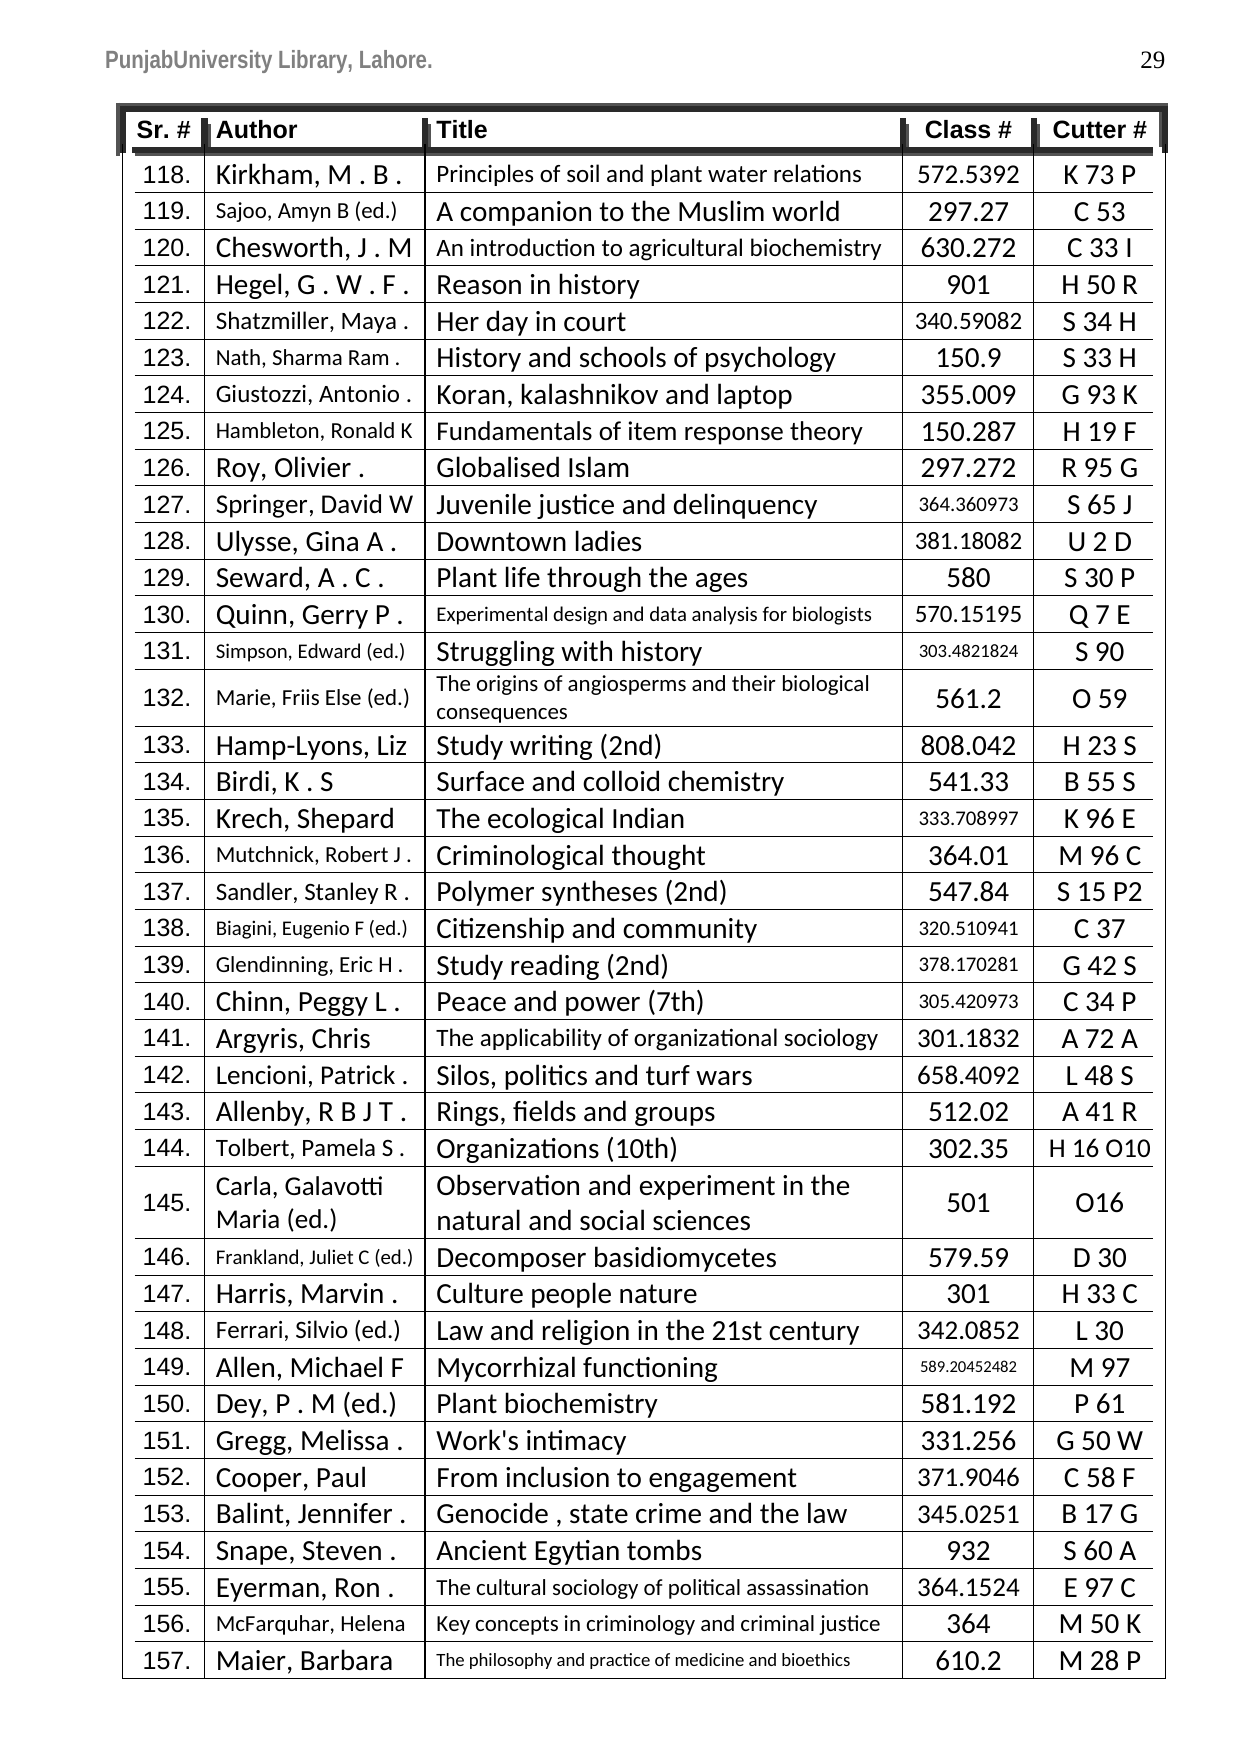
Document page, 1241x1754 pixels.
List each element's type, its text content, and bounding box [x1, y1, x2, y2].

table_cell Plant biochemistry [426, 1386, 902, 1421]
table_cell [123, 872, 204, 909]
table_cell Mycorrhizal functioning [426, 1349, 902, 1384]
table_cell Decomposer basidiomycetes [426, 1239, 902, 1274]
table_cell G 42 S [1034, 946, 1165, 982]
table_cell Krech, Shepard [205, 800, 424, 836]
table_cell Koran, kalashnikov and laptop [426, 376, 902, 412]
table_cell 932 [903, 1532, 1033, 1568]
table_cell C 37 [1034, 909, 1165, 946]
table_cell 579.59 [903, 1239, 1033, 1274]
table_cell Polymer syntheses (2nd) [426, 873, 902, 909]
table_cell [123, 1421, 204, 1458]
table_cell [123, 946, 204, 982]
table_cell M 50 K [1034, 1605, 1165, 1641]
table_cell An introduction to agricultural biochemistry [426, 230, 902, 265]
table_cell The ecological Indian [426, 800, 902, 836]
table_cell 901 [903, 266, 1033, 302]
table_cell Hambleton, Ronald K [205, 413, 424, 448]
table_cell Gregg, Melissa . [205, 1422, 424, 1458]
table_cell C 53 [1034, 192, 1165, 228]
table_cell [123, 375, 204, 412]
table_cell 364 [903, 1606, 1033, 1641]
table_cell K 73 P [1034, 144, 1165, 192]
table_cell Allenby, R B J T . [205, 1093, 424, 1129]
table_cell 345.0251 [903, 1496, 1033, 1531]
table_cell M 97 [1034, 1348, 1165, 1384]
table_cell 512.02 [903, 1093, 1033, 1129]
table_cell Allen, Michael F [205, 1349, 424, 1384]
table_cell [123, 762, 204, 799]
table_cell Simpson, Edward (ed.) [205, 633, 424, 668]
table_cell 355.009 [903, 376, 1033, 412]
table_cell Fundamentals of item response theory [426, 413, 902, 448]
table_cell The philosophy and practice of medicine and bioethics [426, 1642, 902, 1678]
table_cell Eyerman, Ron . [205, 1569, 424, 1604]
table_cell 610.2 [903, 1642, 1033, 1678]
table_cell Marie, Friis Else (ed.) [205, 670, 424, 726]
table_cell Rings, fields and groups [426, 1093, 902, 1129]
table_cell [123, 1166, 204, 1238]
table_cell [123, 1019, 204, 1056]
table_cell Argyris, Chris [205, 1020, 424, 1056]
table_cell 301.1832 [903, 1020, 1033, 1056]
table_cell Struggling with history [426, 633, 902, 668]
table_cell Study reading (2nd) [426, 947, 902, 982]
table_cell Plant life through the ages [426, 560, 902, 595]
table_cell Sr. # [129, 112, 204, 144]
table_cell Maier, Barbara [205, 1642, 424, 1678]
table_cell S 33 H [1034, 339, 1165, 375]
table_cell The origins of angiosperms and their biological consequences [426, 670, 902, 726]
table_cell Frankland, Juliet C (ed.) [205, 1239, 424, 1274]
table_cell Principles of soil and plant water relations [426, 156, 902, 192]
table_cell [123, 799, 204, 836]
table_cell Giustozzi, Antonio . [205, 376, 424, 412]
table_cell Organizations (10th) [426, 1130, 902, 1166]
table_cell Sajoo, Amyn B (ed.) [205, 193, 424, 228]
table_cell 342.0852 [903, 1312, 1033, 1348]
table_cell 340.59082 [903, 303, 1033, 338]
table_cell Peace and power (7th) [426, 983, 902, 1019]
table_cell H 33 C [1034, 1275, 1165, 1311]
table_cell S 30 P [1034, 559, 1165, 595]
table_cell 364.01 [903, 837, 1033, 872]
table_cell [123, 1531, 204, 1568]
table_cell Hegel, G . W . F . [205, 266, 424, 302]
table_cell [123, 192, 204, 228]
table_cell Harris, Marvin . [205, 1276, 424, 1311]
table_cell Title [425, 112, 903, 144]
table_cell Her day in court [426, 303, 902, 338]
table_cell Cooper, Paul [205, 1459, 424, 1494]
table_cell Work's intimacy [426, 1422, 902, 1458]
table_cell [123, 412, 204, 448]
table_cell 297.27 [903, 193, 1033, 228]
table_cell Sandler, Stanley R . [205, 873, 424, 909]
table_cell Culture people nature [426, 1276, 902, 1311]
table_cell [123, 1092, 204, 1129]
table_cell [123, 1495, 204, 1531]
table_cell 331.256 [903, 1422, 1033, 1458]
table_cell 302.35 [903, 1130, 1033, 1166]
table_cell S 34 H [1034, 302, 1165, 338]
table_cell P 61 [1034, 1385, 1165, 1421]
table_cell 581.192 [903, 1386, 1033, 1421]
table_cell [123, 265, 204, 302]
table_cell [123, 1458, 204, 1494]
table_cell 333.708997 [903, 800, 1033, 836]
table_cell Downtown ladies [426, 523, 902, 558]
table_cell Silos, politics and turf wars [426, 1057, 902, 1092]
table_cell Balint, Jennifer . [205, 1496, 424, 1531]
table_cell Globalised Islam [426, 450, 902, 485]
table_cell Quinn, Gerry P . [205, 596, 424, 632]
table_cell L 30 [1034, 1311, 1165, 1348]
table_cell Springer, David W [205, 486, 424, 522]
table_cell 303.4821824 [903, 633, 1033, 668]
table_cell M 28 P [1034, 1641, 1165, 1678]
table_cell Carla, Galavotti Maria (ed.) [205, 1167, 424, 1238]
table_cell [123, 485, 204, 522]
table_cell 658.4092 [903, 1057, 1033, 1092]
table_cell [123, 1275, 204, 1311]
table_cell Criminological thought [426, 837, 902, 872]
table_cell Author [204, 112, 425, 144]
table_cell Surface and colloid chemistry [426, 763, 902, 799]
table_cell Experimental design and data analysis for biologists [426, 596, 902, 632]
table_cell Birdi, K . S [205, 763, 424, 799]
table_cell 501 [903, 1167, 1033, 1238]
table_cell 808.042 [903, 727, 1033, 762]
table_cell C 34 P [1034, 982, 1165, 1019]
table_cell From inclusion to engagement [426, 1459, 902, 1494]
table_cell 570.15195 [903, 596, 1033, 632]
table_cell 572.5392 [903, 156, 1033, 192]
table_cell A 41 R [1034, 1092, 1165, 1129]
table_cell B 55 S [1034, 762, 1165, 799]
table_cell 378.170281 [903, 947, 1033, 982]
table_cell E 97 C [1034, 1568, 1165, 1604]
table_cell O16 [1034, 1166, 1165, 1238]
table_cell [123, 1311, 204, 1348]
table_cell 364.360973 [903, 486, 1033, 522]
table_cell 150.287 [903, 413, 1033, 448]
table_cell 381.18082 [903, 523, 1033, 558]
table_cell [123, 836, 204, 872]
table_cell Juvenile justice and delinquency [426, 486, 902, 522]
table_cell Ferrari, Silvio (ed.) [205, 1312, 424, 1348]
table_cell [123, 1605, 204, 1641]
table_cell Class # [903, 112, 1034, 144]
table_cell S 15 P2 [1034, 872, 1165, 909]
table_cell Law and religion in the 21st century [426, 1312, 902, 1348]
table_cell 364.1524 [903, 1569, 1033, 1604]
table_cell C 58 F [1034, 1458, 1165, 1494]
table_cell [123, 1238, 204, 1274]
table_cell Nath, Sharma Ram . [205, 340, 424, 375]
table_cell Ancient Egytian tombs [426, 1532, 902, 1568]
table_cell Chesworth, J . M [205, 230, 424, 265]
table_cell Chinn, Peggy L . [205, 983, 424, 1019]
table_cell U 2 D [1034, 522, 1165, 558]
table_cell 371.9046 [903, 1459, 1033, 1494]
table_cell Study writing (2nd) [426, 727, 902, 762]
table_cell Roy, Olivier . [205, 450, 424, 485]
table_cell [123, 559, 204, 595]
table_cell S 60 A [1034, 1531, 1165, 1568]
table_cell C 33 I [1034, 229, 1165, 265]
table_cell Kirkham, M . B . [205, 156, 424, 192]
table_cell [123, 144, 204, 192]
table_cell [123, 669, 204, 726]
table_cell H 16 O10 [1034, 1129, 1165, 1166]
table_cell [123, 1129, 204, 1166]
table_cell The applicability of organizational sociology [426, 1020, 902, 1056]
table_cell M 96 C [1034, 836, 1165, 872]
table_cell Ulysse, Gina A . [205, 523, 424, 558]
table_cell [123, 726, 204, 762]
table_cell Cutter # [1034, 112, 1159, 144]
table_cell [123, 1056, 204, 1092]
table_cell H 19 F [1034, 412, 1165, 448]
table_cell Seward, A . C . [205, 560, 424, 595]
table_cell Mutchnick, Robert J . [205, 837, 424, 872]
table_cell Observation and experiment in the natural and social sciences [426, 1167, 902, 1238]
table_cell D 30 [1034, 1238, 1165, 1274]
table_cell R 95 G [1034, 449, 1165, 485]
table_cell Reason in history [426, 266, 902, 302]
table_cell 320.510941 [903, 910, 1033, 946]
table_cell 297.272 [903, 450, 1033, 485]
table_cell [123, 449, 204, 485]
table_cell B 17 G [1034, 1495, 1165, 1531]
table_cell [123, 339, 204, 375]
table_cell 547.84 [903, 873, 1033, 909]
table_cell [123, 302, 204, 338]
table_cell [123, 909, 204, 946]
table_cell [123, 1568, 204, 1604]
table_cell 150.9 [903, 340, 1033, 375]
table_cell A companion to the Muslim world [426, 193, 902, 228]
table_cell H 23 S [1034, 726, 1165, 762]
table_cell Shatzmiller, Maya . [205, 303, 424, 338]
table_cell A 72 A [1034, 1019, 1165, 1056]
table_cell McFarquhar, Helena [205, 1606, 424, 1641]
table_cell [123, 632, 204, 668]
table_cell H 50 R [1034, 265, 1165, 302]
table_cell Genocide , state crime and the law [426, 1496, 902, 1531]
table_cell Key concepts in criminology and criminal justice [426, 1606, 902, 1641]
table_cell 561.2 [903, 670, 1033, 726]
table_cell Q 7 E [1034, 595, 1165, 632]
table_cell [123, 229, 204, 265]
table_cell 589.20452482 [903, 1349, 1033, 1384]
table_cell Glendinning, Eric H . [205, 947, 424, 982]
table_cell [123, 982, 204, 1019]
table_cell Tolbert, Pamela S . [205, 1130, 424, 1166]
table_cell [123, 1348, 204, 1384]
table_cell 541.33 [903, 763, 1033, 799]
table_cell K 96 E [1034, 799, 1165, 836]
table_cell G 93 K [1034, 375, 1165, 412]
table_cell 630.272 [903, 230, 1033, 265]
table_cell Snape, Steven . [205, 1532, 424, 1568]
table_cell The cultural sociology of political assassination [426, 1569, 902, 1604]
table_cell Citizenship and community [426, 910, 902, 946]
table_cell 305.420973 [903, 983, 1033, 1019]
table_cell L 48 S [1034, 1056, 1165, 1092]
table_cell [123, 1641, 204, 1678]
table_cell Dey, P . M (ed.) [205, 1386, 424, 1421]
table_cell 580 [903, 560, 1033, 595]
table_cell O 59 [1034, 669, 1165, 726]
table_cell [123, 522, 204, 558]
table_cell History and schools of psychology [426, 340, 902, 375]
table_cell [123, 595, 204, 632]
table_cell S 90 [1034, 632, 1165, 668]
table_cell 301 [903, 1276, 1033, 1311]
table_cell G 50 W [1034, 1421, 1165, 1458]
table_cell [123, 1385, 204, 1421]
table_cell Biagini, Eugenio F (ed.) [205, 910, 424, 946]
table_cell Hamp-Lyons, Liz [205, 727, 424, 762]
table_cell S 65 J [1034, 485, 1165, 522]
table_cell Lencioni, Patrick . [205, 1057, 424, 1092]
